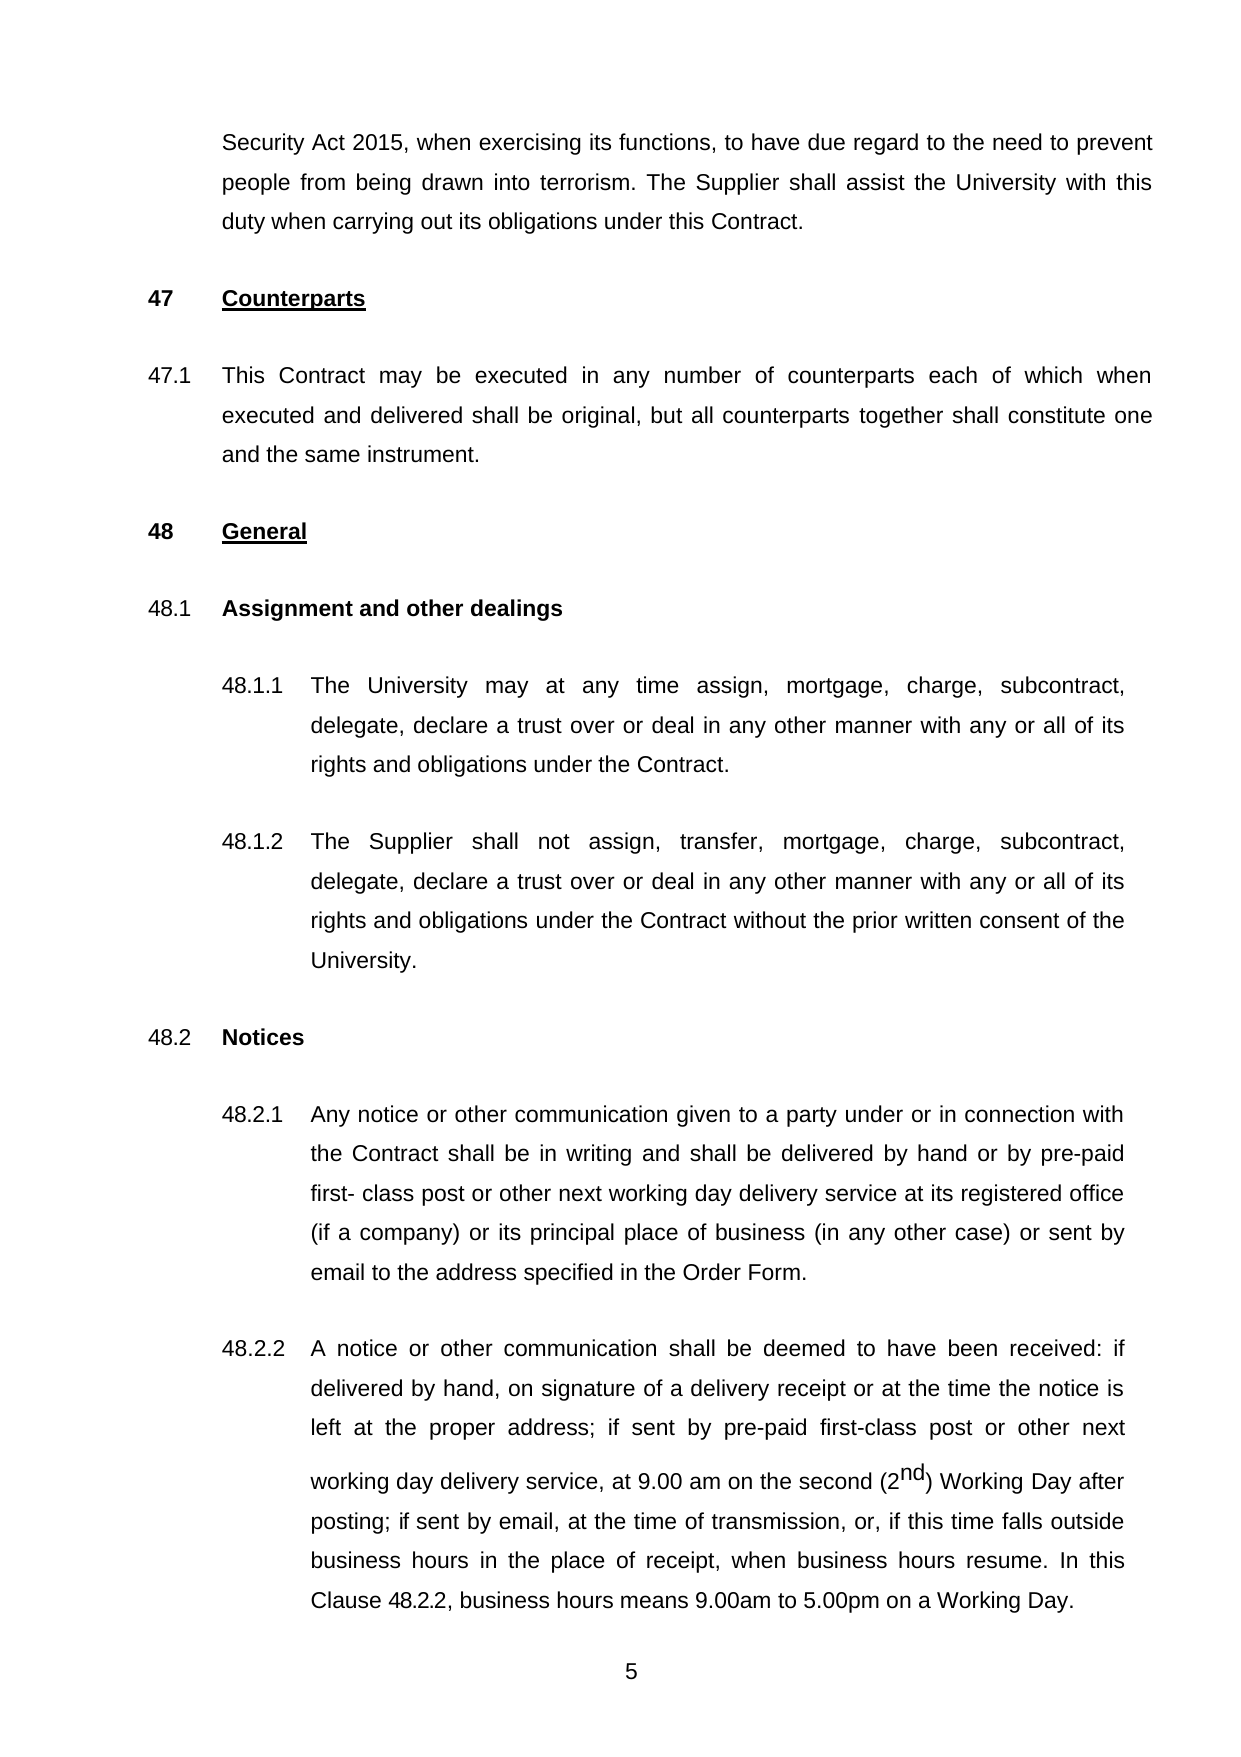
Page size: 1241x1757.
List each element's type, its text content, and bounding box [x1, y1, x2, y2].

list Assignment and other dealings [148, 595, 1153, 622]
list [148, 129, 1153, 235]
list This Contract may be executed in any number of counterparts each of which when executed and delivered shall be original, but all counterparts together shall constitute one and the same instrument. [148, 362, 1153, 468]
list The University may at any time assign, mortgage, charge, subcontract, delegate, declare a trust over or deal in any other manner with any or all of its rights and obligations under the Contract. [222, 672, 1125, 777]
list Notices [148, 1023, 1153, 1050]
subtitle General [148, 518, 1153, 544]
list Any notice or other communication given to a party under or in connection with the Contract shall be in writing and shall be delivered by hand or by pre-paid first- class post or other next working day delivery service at its registered office (if a company) or its principal place of business (in any other case) or sent by email to the address specified in the Order Form. [222, 1101, 1125, 1285]
list The Supplier shall not assign, transfer, mortgage, charge, subcontract, delegate, declare a trust over or deal in any other manner with any or all of its rights and obligations under the Contract without the prior written consent of the University. [222, 828, 1125, 973]
subtitle Counterparts [148, 285, 1153, 312]
list A notice or other communication shall be deemed to have been received: if delivered by hand, on signature of a delivery receipt or at the time the notice is left at the proper address; if sent by pre-paid first-class post or other next working day delivery service, at 9.00 am on the second (2nd) Working Day after posting; if sent by email, at the time of transmission, or, if this time falls outside business hours in the place of receipt, when business hours resume. In this Clause 48.2.2, business hours means 9.00am to 5.00pm on a Working Day. [222, 1335, 1125, 1613]
